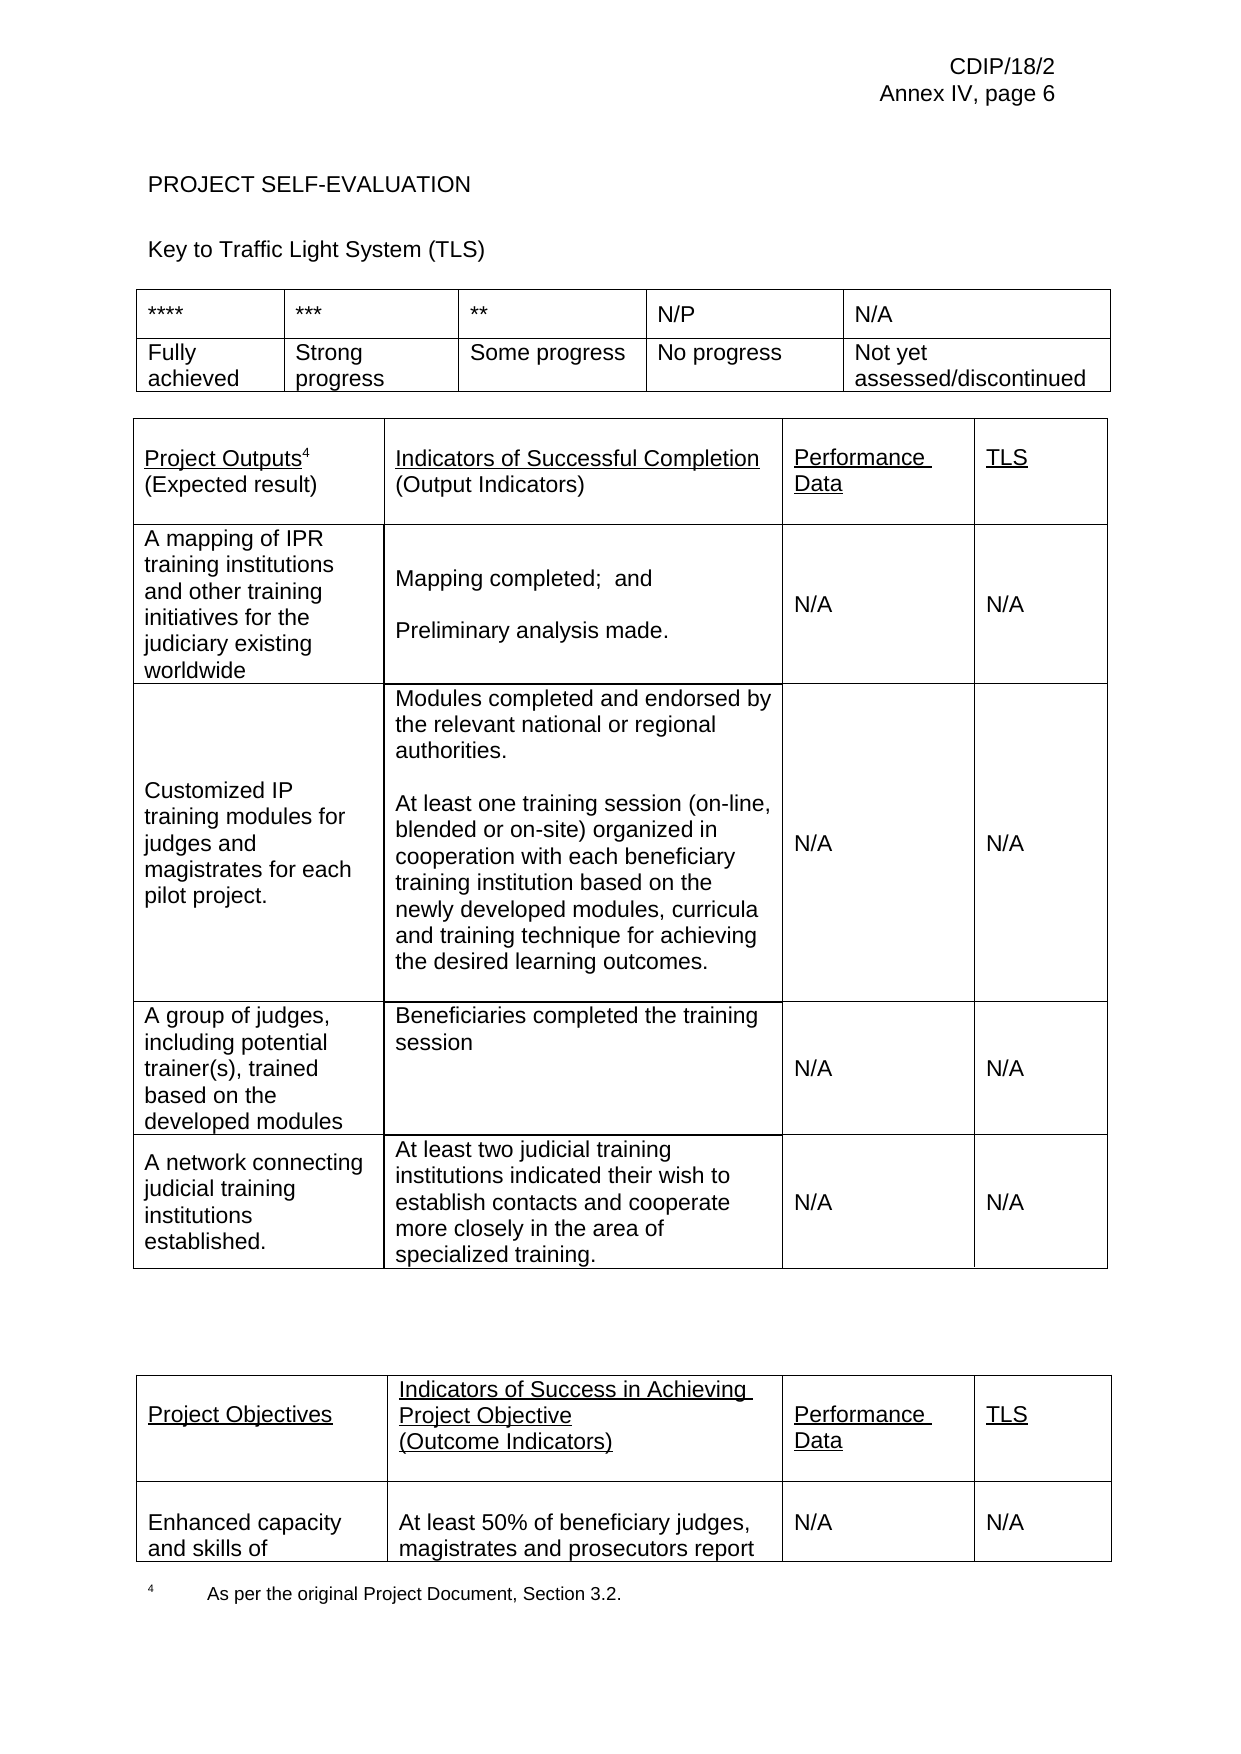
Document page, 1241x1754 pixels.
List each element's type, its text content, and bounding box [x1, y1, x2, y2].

table_cell No progress [647, 339, 843, 391]
table_cell N/A [975, 684, 1107, 1001]
table_header Performance Data [783, 1376, 974, 1481]
text Key to Traffic Light System (TLS) [148, 236, 1092, 263]
table_cell Strong progress [285, 339, 458, 391]
table_cell N/A [783, 525, 974, 683]
table_cell N/A [975, 1002, 1107, 1134]
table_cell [388, 1482, 782, 1561]
table_cell N/A [783, 1135, 974, 1268]
table_header **** [137, 290, 284, 338]
table_header TLS [975, 1376, 1111, 1481]
table_header ** [459, 290, 646, 338]
table_cell Some progress [459, 339, 646, 391]
table_cell A group of judges, including potential trainer(s), trained based on the developed modules [134, 1002, 383, 1134]
table_cell At least two judicial training institutions indicated their wish to establish contacts and cooperate more closely in the area of specialized training. [385, 1136, 782, 1268]
table_cell Modules completed and endorsed by the relevant national or regional authorities. At least one training session (on-line, blended or on-site) organized in cooperation with each beneficiary training institution based on the newly developed modules, curricula and training technique for achieving the desired learning outcomes. [385, 685, 782, 1001]
table_cell Mapping completed; and Preliminary analysis made. [385, 525, 782, 683]
table_cell A network connecting judicial training institutions established. [134, 1135, 383, 1268]
table_cell Not yet assessed/discontinued [844, 339, 1110, 391]
table_cell N/A [783, 684, 974, 1001]
table_cell N/A [975, 1135, 1107, 1268]
table_cell A mapping of IPR training institutions and other training initiatives for the judiciary existing worldwide [134, 525, 383, 683]
table_cell N/A [783, 1482, 974, 1561]
table_header Indicators of Success in Achieving Project Objective (Outcome Indicators) [388, 1376, 782, 1481]
table_header Performance Data [783, 419, 974, 524]
table_cell Beneficiaries completed the training session [385, 1003, 782, 1134]
table_cell N/A [975, 525, 1107, 683]
table_header *** [285, 290, 458, 338]
table_header N/A [844, 290, 1110, 338]
table_header Indicators of Successful Completion (Output Indicators) [385, 419, 782, 524]
table_header N/P [647, 290, 843, 338]
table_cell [137, 1482, 387, 1561]
table_cell Customized IP training modules for judges and magistrates for each pilot project. [134, 684, 383, 1001]
table_header Project Outputs (Expected result) [134, 419, 384, 524]
table_cell N/A [975, 1482, 1111, 1561]
table_header PROJECT SELF-EVALUATION [136, 159, 1104, 210]
table_cell N/A [783, 1002, 974, 1134]
table_cell Fully achieved [137, 339, 284, 391]
table_header Project Objectives [137, 1376, 387, 1481]
table_header TLS [975, 419, 1107, 524]
